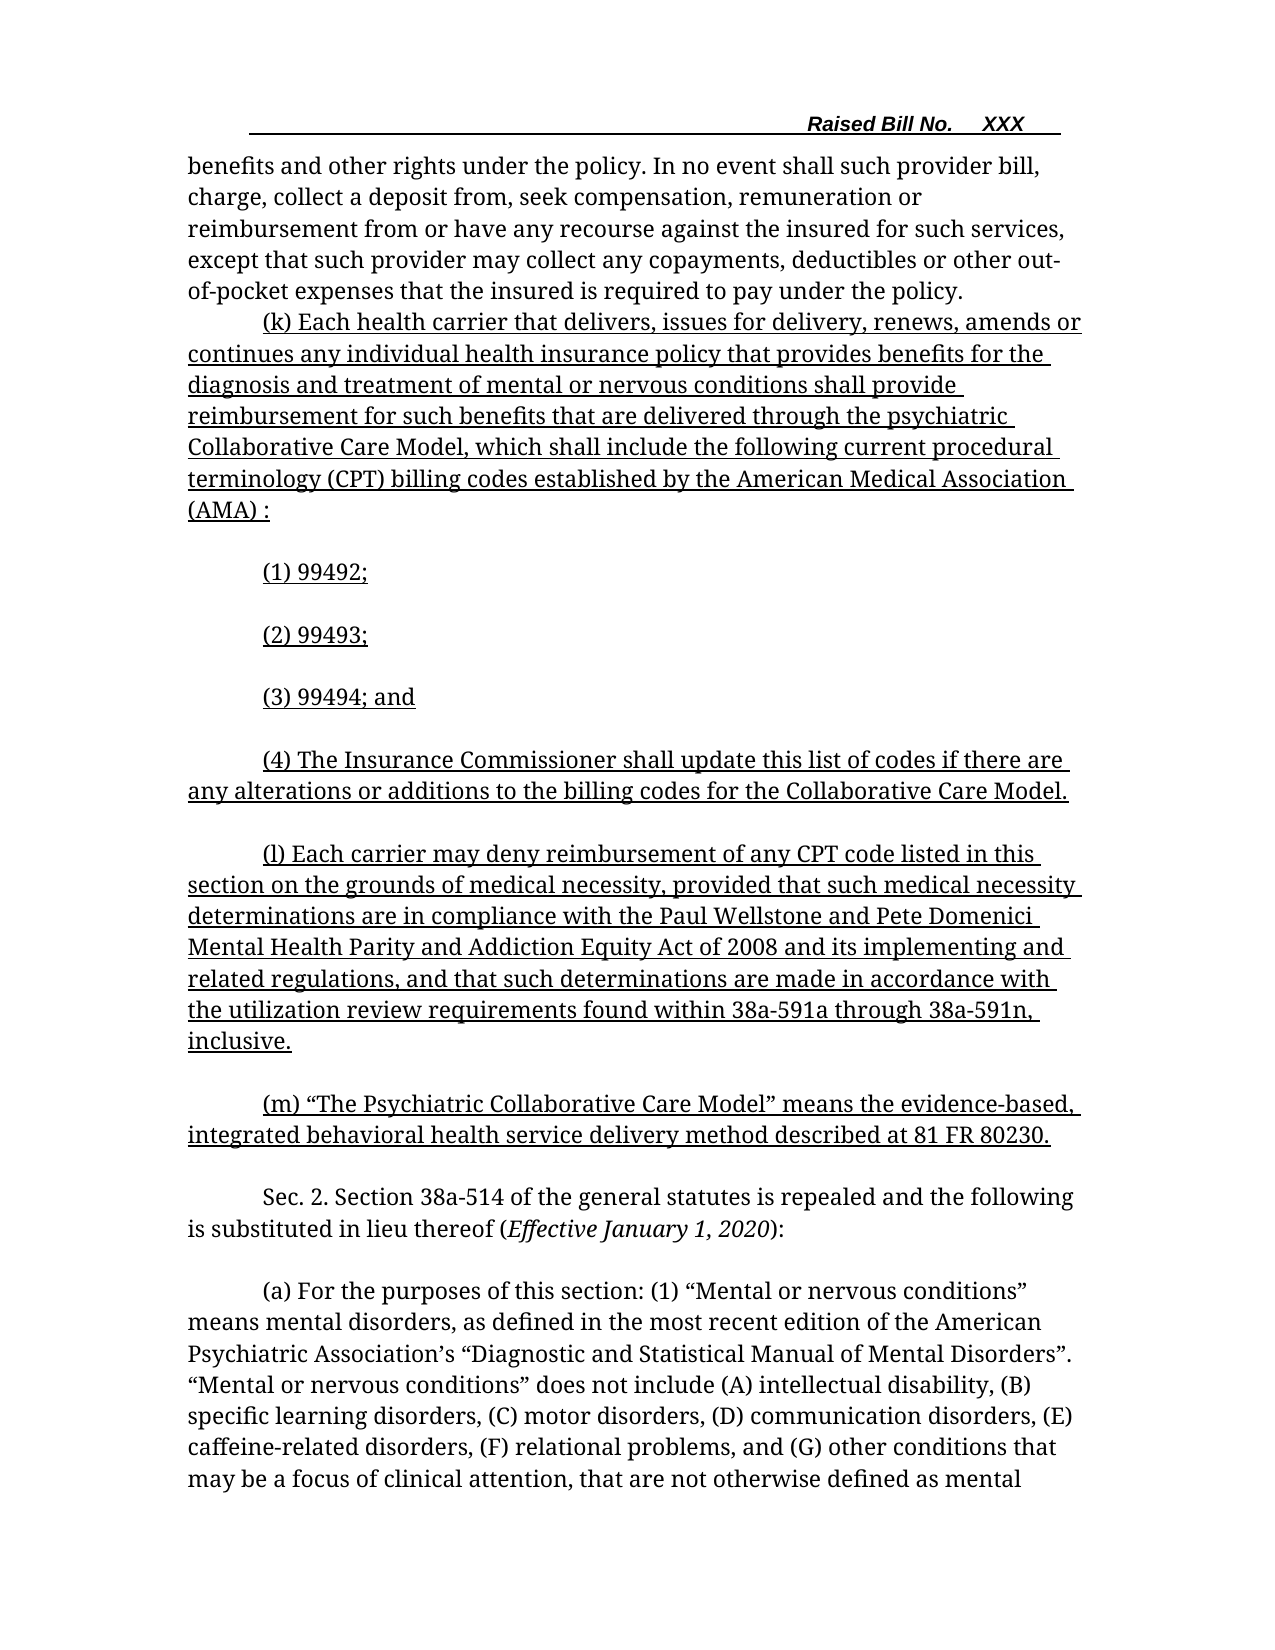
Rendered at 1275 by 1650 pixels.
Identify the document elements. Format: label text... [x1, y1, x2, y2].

text (k) Each health carrier that delivers, issues for delivery, renews, amends or continues any individual health insurance policy that provides benefits for the diagnosis and treatment of mental or nervous conditions shall provide reimbursement for such benefits that are delivered through the psychiatric Collaborative Care Model, which shall include the following current procedural terminology (CPT) billing codes established by the American Medical Association (AMA) : [187, 306, 1087, 525]
text Sec. 2. Section 38a-514 of the general statutes is repealed and the following is substituted in lieu thereof (Effective January 1, 2020): [187, 1181, 1087, 1244]
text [187, 1275, 1087, 1494]
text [187, 150, 1087, 306]
text (3) 99494; and [187, 681, 1087, 712]
text (1) 99492; [187, 556, 1087, 587]
text (l) Each carrier may deny reimbursement of any CPT code listed in this section on the grounds of medical necessity, provided that such medical necessity determinations are in compliance with the Paul Wellstone and Pete Domenici Mental Health Parity and Addiction Equity Act of 2008 and its implementing and related regulations, and that such determinations are made in accordance with the utilization review requirements found within 38a-591a through 38a-591n, inclusive. [187, 837, 1087, 1056]
text (2) 99493; [187, 619, 1087, 650]
text (4) The Insurance Commissioner shall update this list of codes if there are any alterations or additions to the billing codes for the Collaborative Care Model. [187, 744, 1087, 806]
text (m) “The Psychiatric Collaborative Care Model” means the evidence-based, integrated behavioral health service delivery method described at 81 FR 80230. [187, 1087, 1087, 1150]
